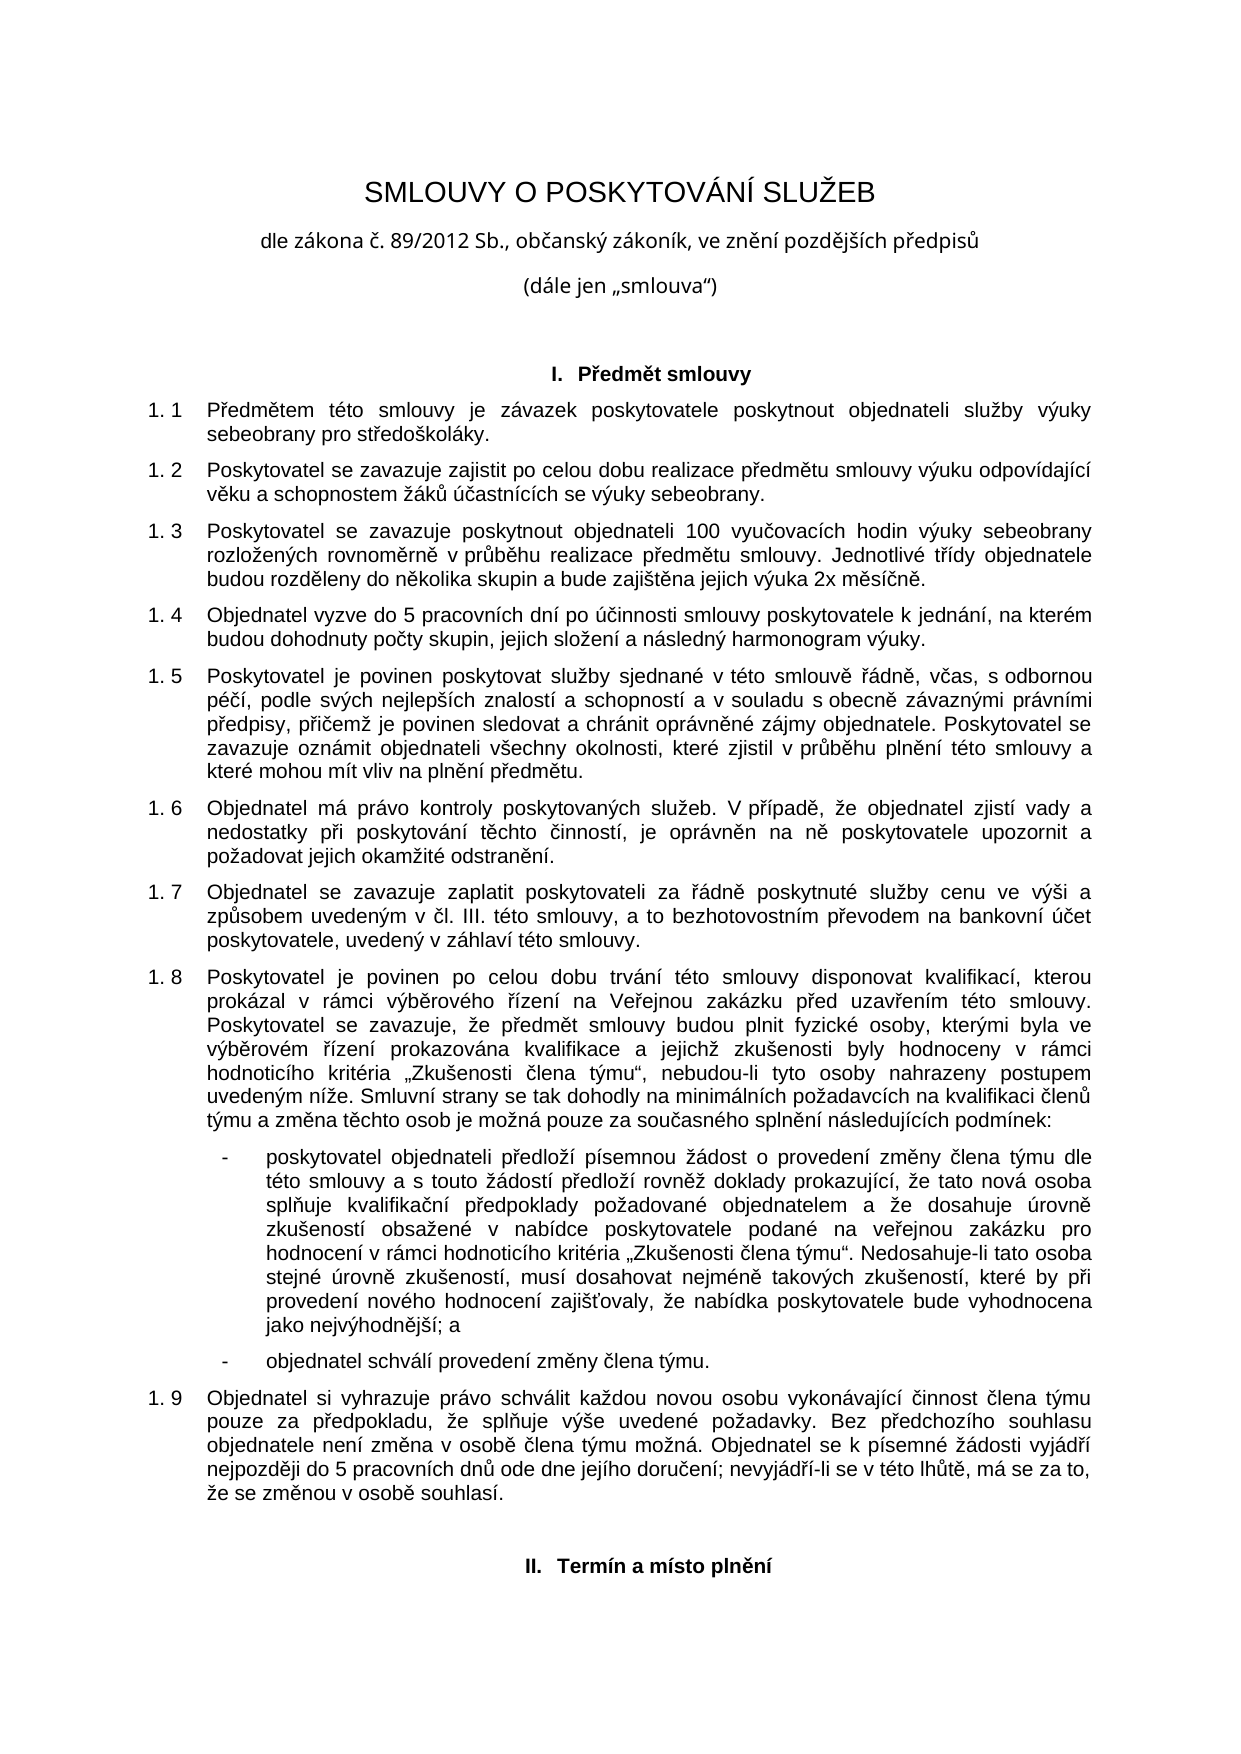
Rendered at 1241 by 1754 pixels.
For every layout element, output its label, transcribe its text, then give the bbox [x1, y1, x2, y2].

list Poskytovatel se zavazuje zajistit po celou dobu realizace předmětu smlouvy výuku odpovídající věku a schopnostem žáků účastnících se výuky sebeobrany. [148, 458, 1093, 506]
text - objednatel schválí provedení změny člena týmu. [221, 1349, 1093, 1373]
list Objednatel se zavazuje zaplatit poskytovateli za řádně poskytnuté služby cenu ve výši a způsobem uvedeným v čl. III. této smlouvy, a to bezhotovostním převodem na bankovní účet poskytovatele, uvedený v záhlaví této smlouvy. [148, 880, 1093, 952]
list Předmět smlouvy [221, 361, 1093, 385]
list Poskytovatel je povinen poskytovat služby sjednané v této smlouvě řádně, včas, s odbornou péčí, podle svých nejlepších znalostí a schopností a v souladu s obecně závaznými právními předpisy, přičemž je povinen sledovat a chránit oprávněné zájmy objednatele. Poskytovatel se zavazuje oznámit objednateli všechny okolnosti, které zjistil v průběhu plnění této smlouvy a které mohou mít vliv na plnění předmětu. [148, 663, 1093, 783]
list Poskytovatel je povinen po celou dobu trvání této smlouvy disponovat kvalifikací, kterou prokázal v rámci výběrového řízení na Veřejnou zakázku před uzavřením této smlouvy. Poskytovatel se zavazuje, že předmět smlouvy budou plnit fyzické osoby, kterými byla ve výběrovém řízení prokazována kvalifikace a jejichž zkušenosti byly hodnoceny v rámci hodnoticího kritéria „Zkušenosti člena týmu“, nebudou-li tyto osoby nahrazeny postupem uvedeným níže. Smluvní strany se tak dohodly na minimálních požadavcích na kvalifikaci členů týmu a změna těchto osob je možná pouze za současného splnění následujících podmínek: [148, 964, 1093, 1132]
text SMLOUVY O POSKYTOVÁNÍ SLUŽEB [148, 175, 1093, 209]
list Objednatel si vyhrazuje právo schválit každou novou osobu vykonávající činnost člena týmu pouze za předpokladu, že splňuje výše uvedené požadavky. Bez předchozího souhlasu objednatele není změna v osobě člena týmu možná. Objednatel se k písemné žádosti vyjádří nejpozději do 5 pracovních dnů ode dne jejího doručení; nevyjádří-li se v této lhůtě, má se za to, že se změnou v osobě souhlasí. [148, 1385, 1093, 1505]
list Poskytovatel se zavazuje poskytnout objednateli 100 vyučovacích hodin výuky sebeobrany rozložených rovnoměrně v průběhu realizace předmětu smlouvy. Jednotlivé třídy objednatele budou rozděleny do několika skupin a bude zajištěna jejich výuka 2x měsíčně. [148, 519, 1093, 591]
list Objednatel vyzve do 5 pracovních dní po účinnosti smlouvy poskytovatele k jednání, na kterém budou dohodnuty počty skupin, jejich složení a následný harmonogram výuky. [148, 603, 1093, 651]
text (dále jen „smlouva“) [148, 271, 1093, 300]
list Objednatel má právo kontroly poskytovaných služeb. V případě, že objednatel zjistí vady a nedostatky při poskytování těchto činností, je oprávněn na ně poskytovatele upozornit a požadovat jejich okamžité odstranění. [148, 796, 1093, 868]
text dle zákona č. 89/2012 Sb., občanský zákoník, ve znění pozdějších předpisů [148, 226, 1093, 254]
list Předmětem této smlouvy je závazek poskytovatele poskytnout objednateli služby výuky sebeobrany pro středoškoláky. [148, 398, 1093, 446]
text - poskytovatel objednateli předloží písemnou žádost o provedení změny člena týmu dle této smlouvy a s touto žádostí předloží rovněž doklady prokazující, že tato nová osoba splňuje kvalifikační předpoklady požadované objednatelem a že dosahuje úrovně zkušeností obsažené v nabídce poskytovatele podané na veřejnou zakázku pro hodnocení v rámci hodnoticího kritéria „Zkušenosti člena týmu“. Nedosahuje-li tato osoba stejné úrovně zkušeností, musí dosahovat nejméně takových zkušeností, které by při provedení nového hodnocení zajišťovaly, že nabídka poskytovatele bude vyhodnocena jako nejvýhodnější; a [221, 1145, 1093, 1336]
list Termín a místo plnění [221, 1554, 1093, 1578]
